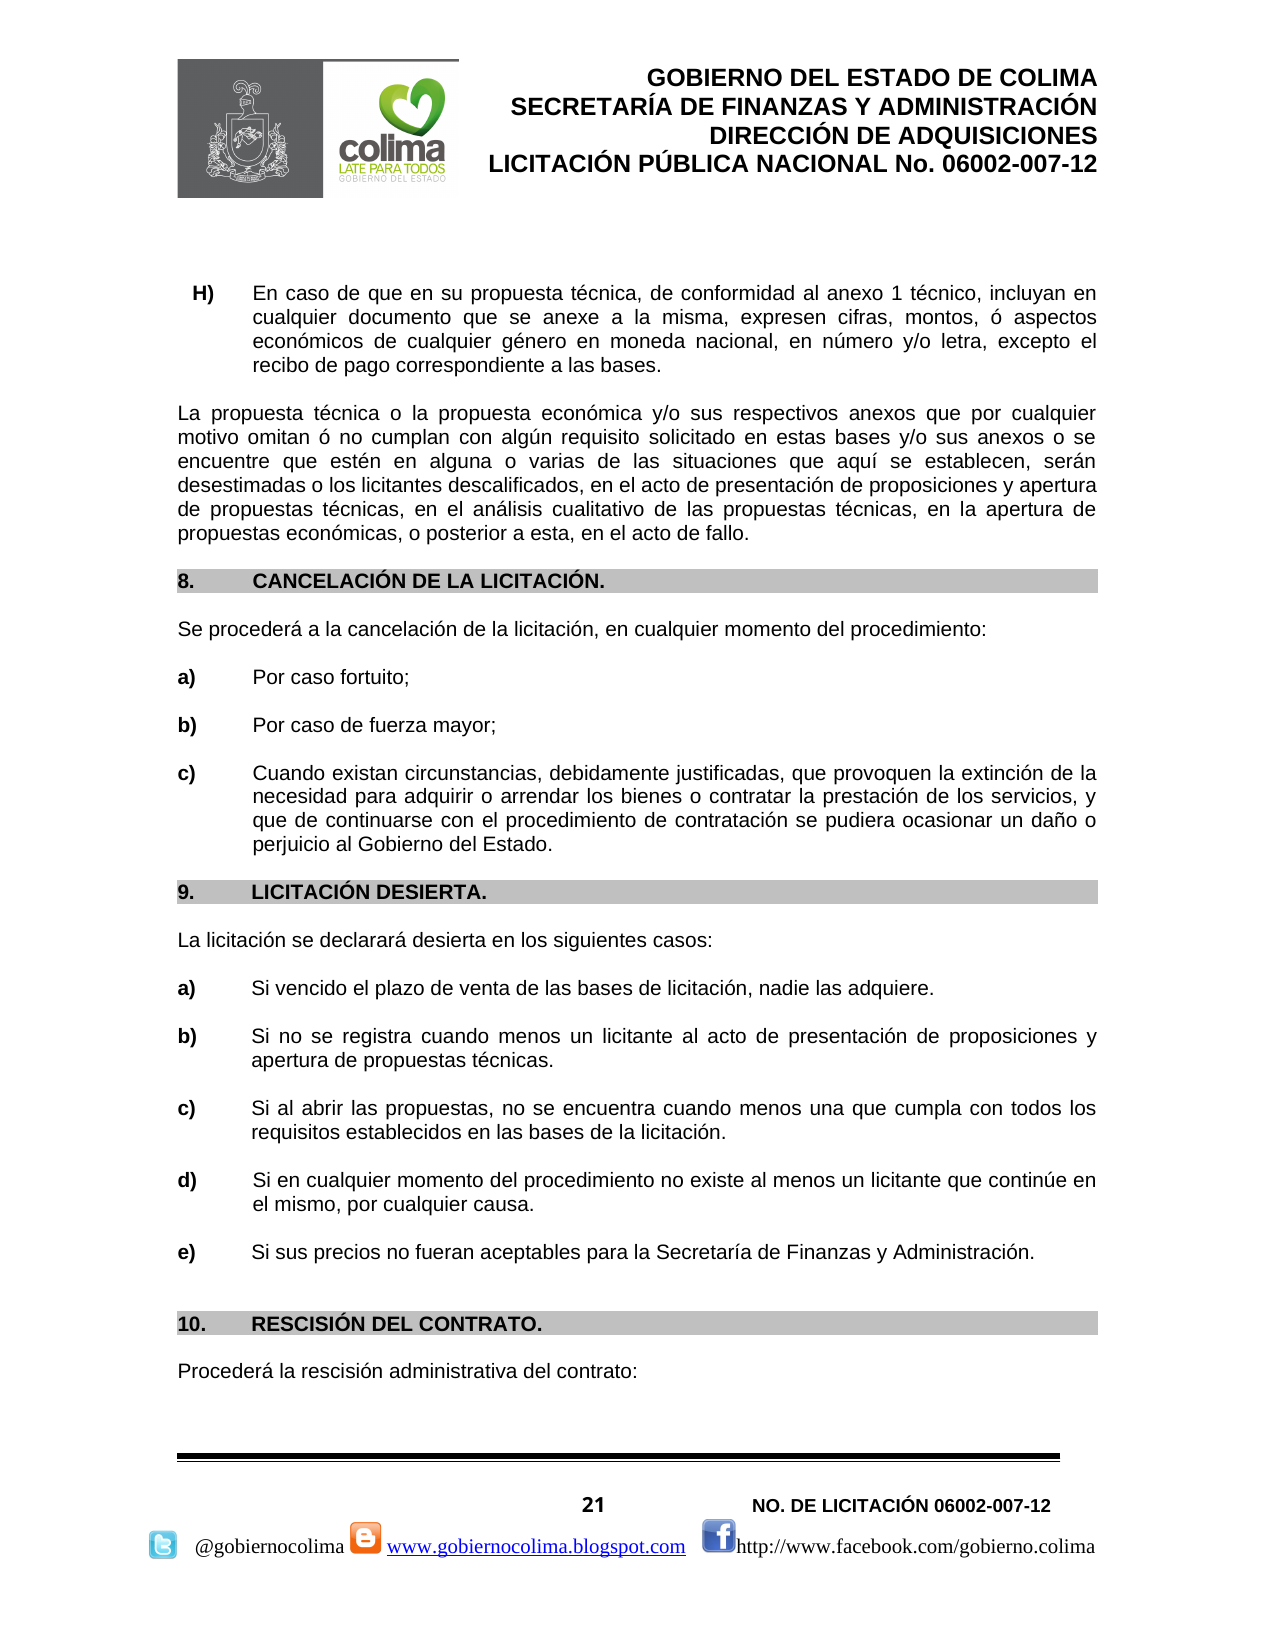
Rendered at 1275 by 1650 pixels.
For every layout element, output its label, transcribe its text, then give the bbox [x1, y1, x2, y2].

text e) Si sus precios no fueran aceptables para la Secretaría de Finanzas y Administración. [177, 1239, 1098, 1263]
text c) Si al abrir las propuestas, no se encuentra cuando menos una que cumpla con todos los requisitos establecidos en las bases de la licitación. [177, 1096, 1098, 1144]
text d) Si en cualquier momento del procedimiento no existe al menos un licitante que continúe en el mismo, por cualquier causa. [177, 1168, 1098, 1216]
text b) Si no se registra cuando menos un licitante al acto de presentación de proposiciones y apertura de propuestas técnicas. [177, 1024, 1098, 1072]
text 9. LICITACIÓN DESIERTA. [177, 880, 1098, 904]
text a) Por caso fortuito; [177, 664, 1098, 688]
picture [701, 1519, 737, 1554]
text c) Cuando existan circunstancias, debidamente justificadas, que provoquen la extinción de la necesidad para adquirir o arrendar los bienes o contratar la prestación de los servicios, y que de continuarse con el procedimiento de contratación se pudiera ocasionar un daño o perjuicio al Gobierno del Estado. [177, 760, 1098, 856]
picture [177, 59, 459, 198]
text a) Si vencido el plazo de venta de las bases de licitación, nadie las adquiere. [177, 976, 1098, 1000]
text La licitación se declarará desierta en los siguientes casos: [177, 928, 1098, 952]
picture [349, 1521, 382, 1554]
text b) Por caso de fuerza mayor; [177, 712, 1098, 736]
list En caso de que en su propuesta técnica, de conformidad al anexo 1 técnico, incluyan en cualquier documento que se anexe a la misma, expresen cifras, montos, ó aspectos económicos de cualquier género en moneda nacional, en número y/o letra, excepto el recibo de pago correspondiente a las bases. [192, 281, 1098, 377]
text Procederá la rescisión administrativa del contrato: [177, 1359, 1098, 1383]
text 10. RESCISIÓN DEL CONTRATO. [177, 1311, 1098, 1335]
text La propuesta técnica o la propuesta económica y/o sus respectivos anexos que por cualquier motivo omitan ó no cumplan con algún requisito solicitado en estas bases y/o sus anexos o se encuentre que estén en alguna o varias de las situaciones que aquí se establecen, serán desestimadas o los licitantes descalificados, en el acto de presentación de proposiciones y apertura de propuestas técnicas, en el análisis cualitativo de las propuestas técnicas, en la apertura de propuestas económicas, o posterior a esta, en el acto de fallo. [177, 401, 1098, 545]
text 8. CANCELACIÓN DE LA LICITACIÓN. [177, 569, 1098, 593]
text Se procederá a la cancelación de la licitación, en cualquier momento del procedimiento: [177, 617, 1098, 641]
picture [148, 1530, 178, 1560]
